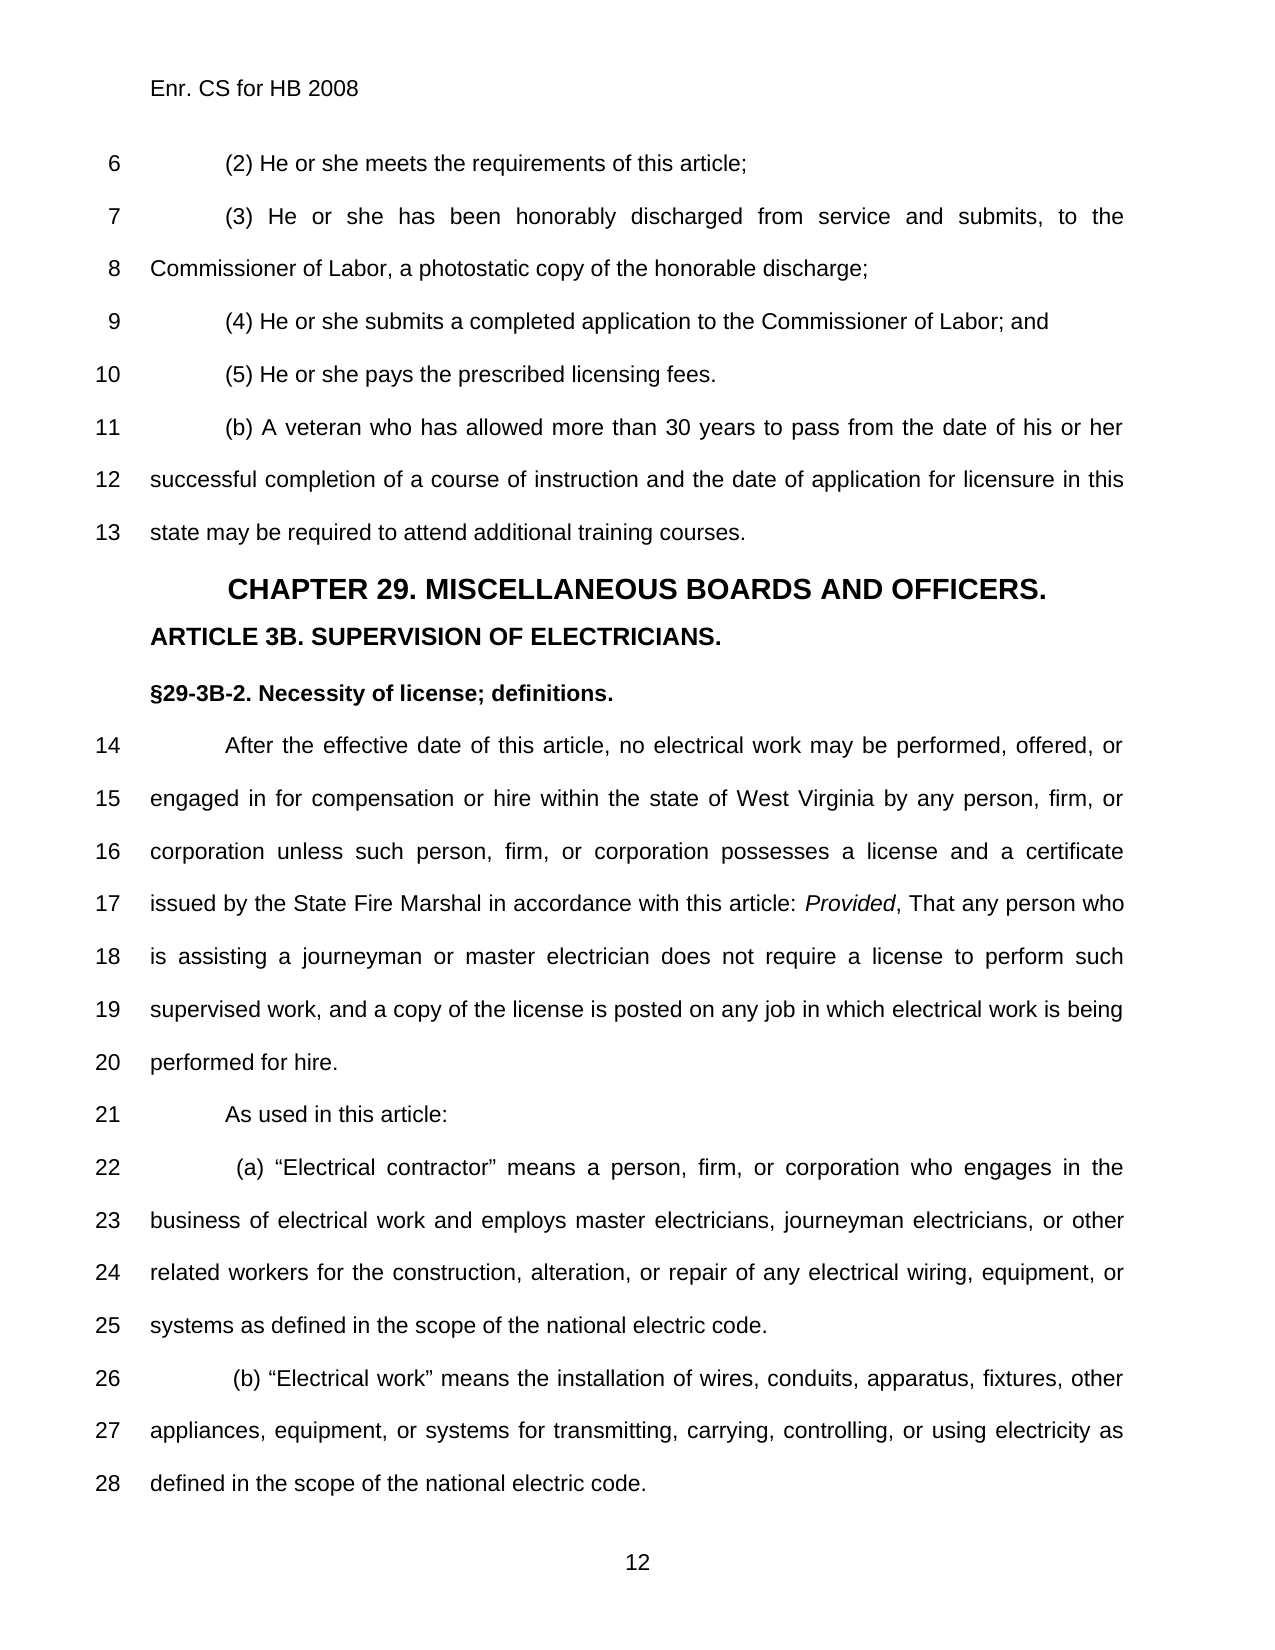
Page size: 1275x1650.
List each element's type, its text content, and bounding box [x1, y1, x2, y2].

text As used in this article: [150, 1101, 1125, 1127]
subtitle ARTICLE 3B. SUPERVISION OF ELECTRICIANS. [150, 622, 1125, 651]
text (a) “Electrical contractor” means a person, firm, or corporation who engages in the business of electrical work and employs master electricians, journeyman electricians, or other related workers for the construction, alteration, or repair of any electrical wiring, equipment, or systems as defined in the scope of the national electric code. [150, 1154, 1125, 1338]
text (b) A veteran who has allowed more than 30 years to pass from the date of his or her successful completion of a course of instruction and the date of application for licensure in this state may be required to attend additional training courses. [150, 413, 1125, 545]
text (2) He or she meets the requirements of this article; [150, 150, 1125, 176]
text (5) He or she pays the prescribed licensing fees. [150, 361, 1125, 387]
text (4) He or she submits a completed application to the Commissioner of Labor; and [150, 308, 1125, 334]
text After the effective date of this article, no electrical work may be performed, offered, or engaged in for compensation or hire within the state of West Virginia by any person, firm, or corporation unless such person, firm, or corporation possesses a license and a certificate issued by the State Fire Marshal in accordance with this article: Provided, That any person who is assisting a journeyman or master electrician does not require a license to perform such supervised work, and a copy of the license is posted on any job in which electrical work is being performed for hire. [150, 732, 1125, 1075]
text (b) “Electrical work” means the installation of wires, conduits, apparatus, fixtures, other appliances, equipment, or systems for transmitting, carrying, controlling, or using electricity as defined in the scope of the national electric code. [150, 1365, 1125, 1496]
subtitle §29-3B-2. Necessity of license; definitions. [150, 679, 1125, 706]
text (3) He or she has been honorably discharged from service and submits, to the Commissioner of Labor, a photostatic copy of the honorable discharge; [150, 203, 1125, 282]
text CHAPTER 29. MISCELLANEOUS BOARDS AND OFFICERS. [150, 572, 1125, 605]
